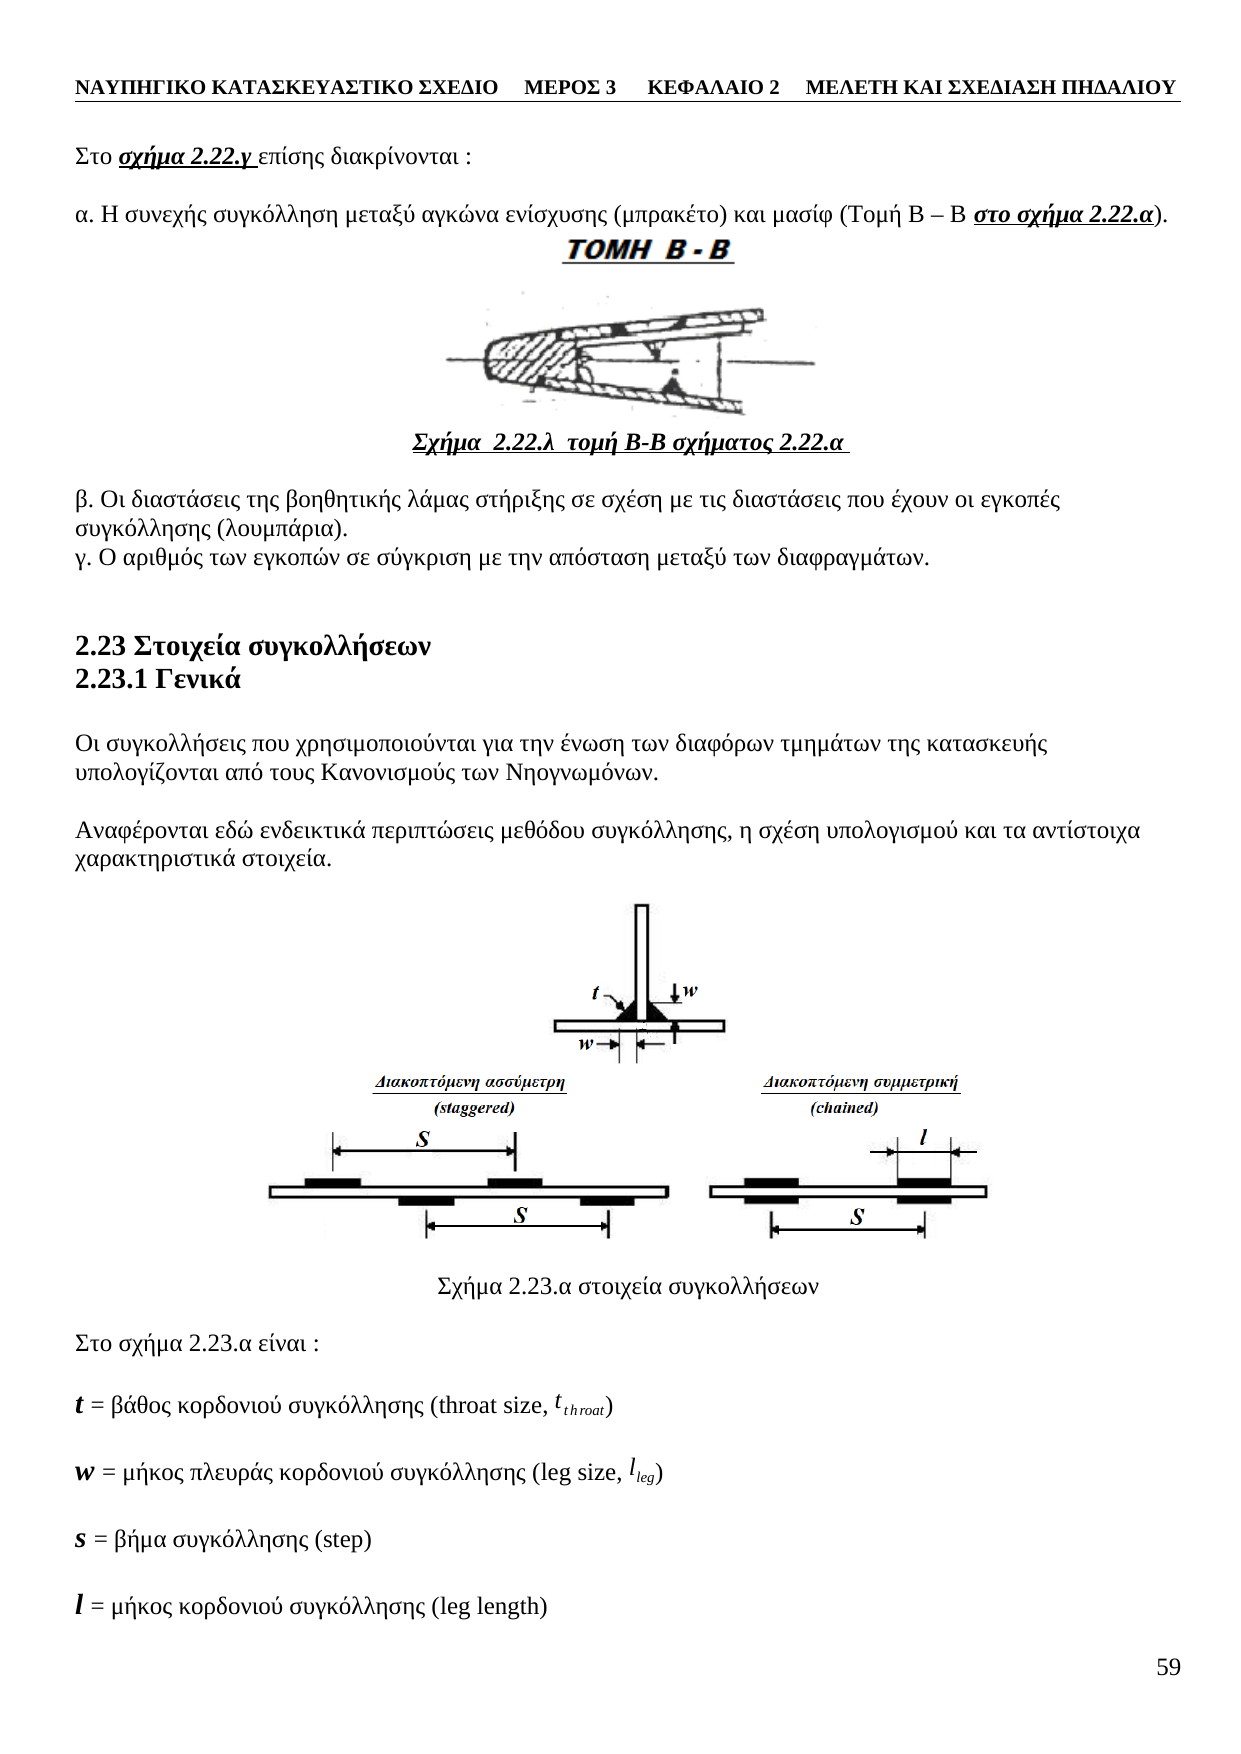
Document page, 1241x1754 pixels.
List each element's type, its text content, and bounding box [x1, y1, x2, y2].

text l = μήκος κορδονιού συγκόλλησης (leg length) [75, 1587, 1181, 1621]
text β. Οι διαστάσεις της βοηθητικής λάμας στήριξης σε σχέση με τις διαστάσεις που έχουν οι εγκοπές συγκόλλησης (λουμπάρια). [75, 484, 1181, 542]
text 2.23.1 Γενικά [75, 661, 1181, 695]
picture [263, 901, 993, 1242]
text α. Η συνεχής συγκόλληση μεταξύ αγκώνα ενίσχυσης (μπρακέτο) και μασίφ (Τομή Β – Β στο σχήμα 2.22.α). [75, 199, 1181, 227]
text Σχήμα 2.22.λ τομή Β-Β σχήματος 2.22.α [75, 427, 1181, 455]
picture [435, 227, 822, 427]
text t = βάθος κορδονιού συγκόλλησης (throat size, ) [75, 1386, 1181, 1419]
text Οι συγκολλήσεις που χρησιμοποιούνται για την ένωση των διαφόρων τμημάτων της κατασκευής υπολογίζονται από τους Κανονισμούς των Νηογνωμόνων. [75, 728, 1181, 786]
text Στο σχήμα 2.23.α είναι : [75, 1328, 1181, 1357]
text Αναφέρονται εδώ ενδεικτικά περιπτώσεις μεθόδου συγκόλλησης, η σχέση υπολογισμού και τα αντίστοιχα [75, 815, 1181, 843]
text Σχήμα 2.23.α στοιχεία συγκολλήσεων [75, 1271, 1181, 1299]
text γ. Ο αριθμός των εγκοπών σε σύγκριση με την απόσταση μεταξύ των διαφραγμάτων. [75, 542, 1181, 570]
text 2.23 Στοιχεία συγκολλήσεων [75, 628, 1181, 661]
text s = βήμα συγκόλλησης (step) [75, 1520, 1181, 1553]
text χαρακτηριστικά στοιχεία. [75, 843, 1181, 872]
text w = μήκος πλευράς κορδονιού συγκόλλησης (leg size, ) [75, 1453, 1181, 1486]
text Στο σχήμα 2.22.γ επίσης διακρίνονται : [75, 141, 1181, 170]
